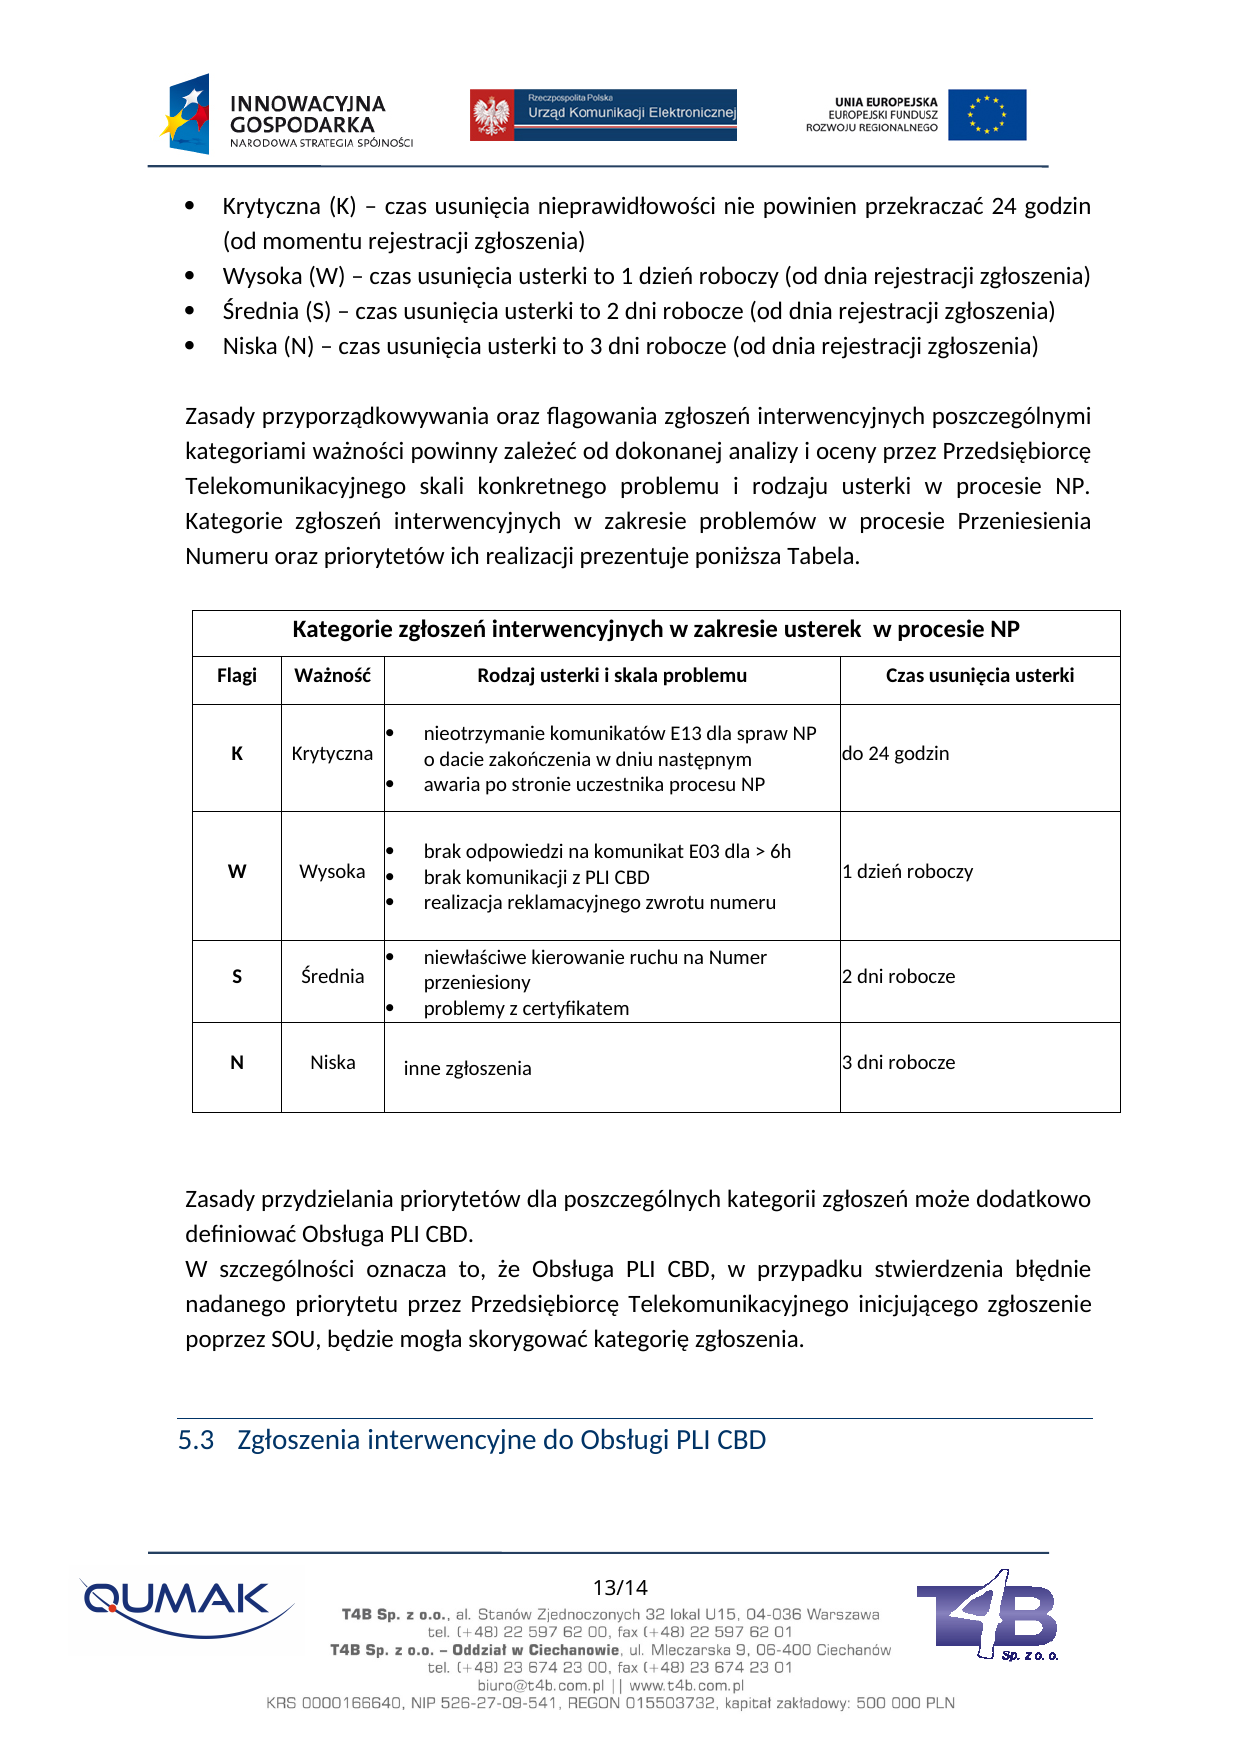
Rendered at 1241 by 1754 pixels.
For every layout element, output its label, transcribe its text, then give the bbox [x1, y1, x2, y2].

table_cell K [193, 705, 281, 811]
list Średnia (S) – czas usunięcia usterki to 2 dni robocze (od dnia rejestracji zgłoszenia) [185, 295, 1093, 325]
table_cell 1 dzień roboczy [841, 812, 1120, 940]
table_cell nieotrzymanie komunikatów E13 dla spraw NP o dacie zakończenia w dniu następnym awaria po stronie uczestnika procesu NP [385, 705, 840, 811]
table_cell Rodzaj usterki i skala problemu [385, 657, 840, 704]
table_cell W [193, 812, 281, 940]
table_cell Średnia [282, 941, 384, 1022]
table_cell S [193, 941, 281, 1022]
table_cell Niska [282, 1023, 384, 1112]
list Niska (N) – czas usunięcia usterki to 3 dni robocze (od dnia rejestracji zgłoszenia) [185, 330, 1093, 360]
table_cell Flagi [193, 657, 281, 704]
table_cell 3 dni robocze [841, 1023, 1120, 1112]
table_cell brak odpowiedzi na komunikat E03 dla > 6h brak komunikacji z PLI CBD realizacja reklamacyjnego zwrotu numeru [385, 812, 840, 940]
picture [64, 1565, 1157, 1736]
table_cell 2 dni robocze [841, 941, 1120, 1022]
list Krytyczna (K) – czas usunięcia nieprawidłowości nie powinien przekraczać 24 godzin (od momentu rejestracji zgłoszenia) [185, 190, 1093, 255]
subtitle Zgłoszenia interwencyjne do Obsługi PLI CBD [177, 1419, 1093, 1457]
text Zasady przyporządkowywania oraz flagowania zgłoszeń interwencyjnych poszczególnymi kategoriami ważności powinny zależeć od dokonanej analizy i oceny przez Przedsiębiorcę Telekomunikacyjnego skali konkretnego problemu i rodzaju usterki w procesie NP. Kategorie zgłoszeń interwencyjnych w zakresie problemów w procesie Przeniesienia Numeru oraz priorytetów ich realizacji prezentuje poniższa Tabela. [185, 400, 1093, 570]
table_header Kategorie zgłoszeń interwencyjnych w zakresie usterek w procesie NP [193, 611, 1120, 656]
table_cell do 24 godzin [841, 705, 1120, 811]
text Zasady przydzielania priorytetów dla poszczególnych kategorii zgłoszeń może dodatkowo definiować Obsługa PLI CBD. [185, 1183, 1093, 1248]
table_cell Czas usunięcia usterki [841, 657, 1120, 704]
table_cell N [193, 1023, 281, 1112]
list Wysoka (W) – czas usunięcia usterki to 1 dzień roboczy (od dnia rejestracji zgłoszenia) [185, 260, 1093, 290]
table_cell Ważność [282, 657, 384, 704]
table_cell Krytyczna [282, 705, 384, 811]
table_cell inne zgłoszenia [385, 1023, 840, 1112]
text W szczególności oznacza to, że Obsługa PLI CBD, w przypadku stwierdzenia błędnie nadanego priorytetu przez Przedsiębiorcę Telekomunikacyjnego inicjującego zgłoszenie poprzez SOU, będzie mogła skorygować kategorię zgłoszenia. [185, 1253, 1093, 1353]
table_cell niewłaściwe kierowanie ruchu na Numer przeniesiony problemy z certyfikatem [385, 941, 840, 1022]
table_cell Wysoka [282, 812, 384, 940]
picture [146, 73, 1055, 162]
